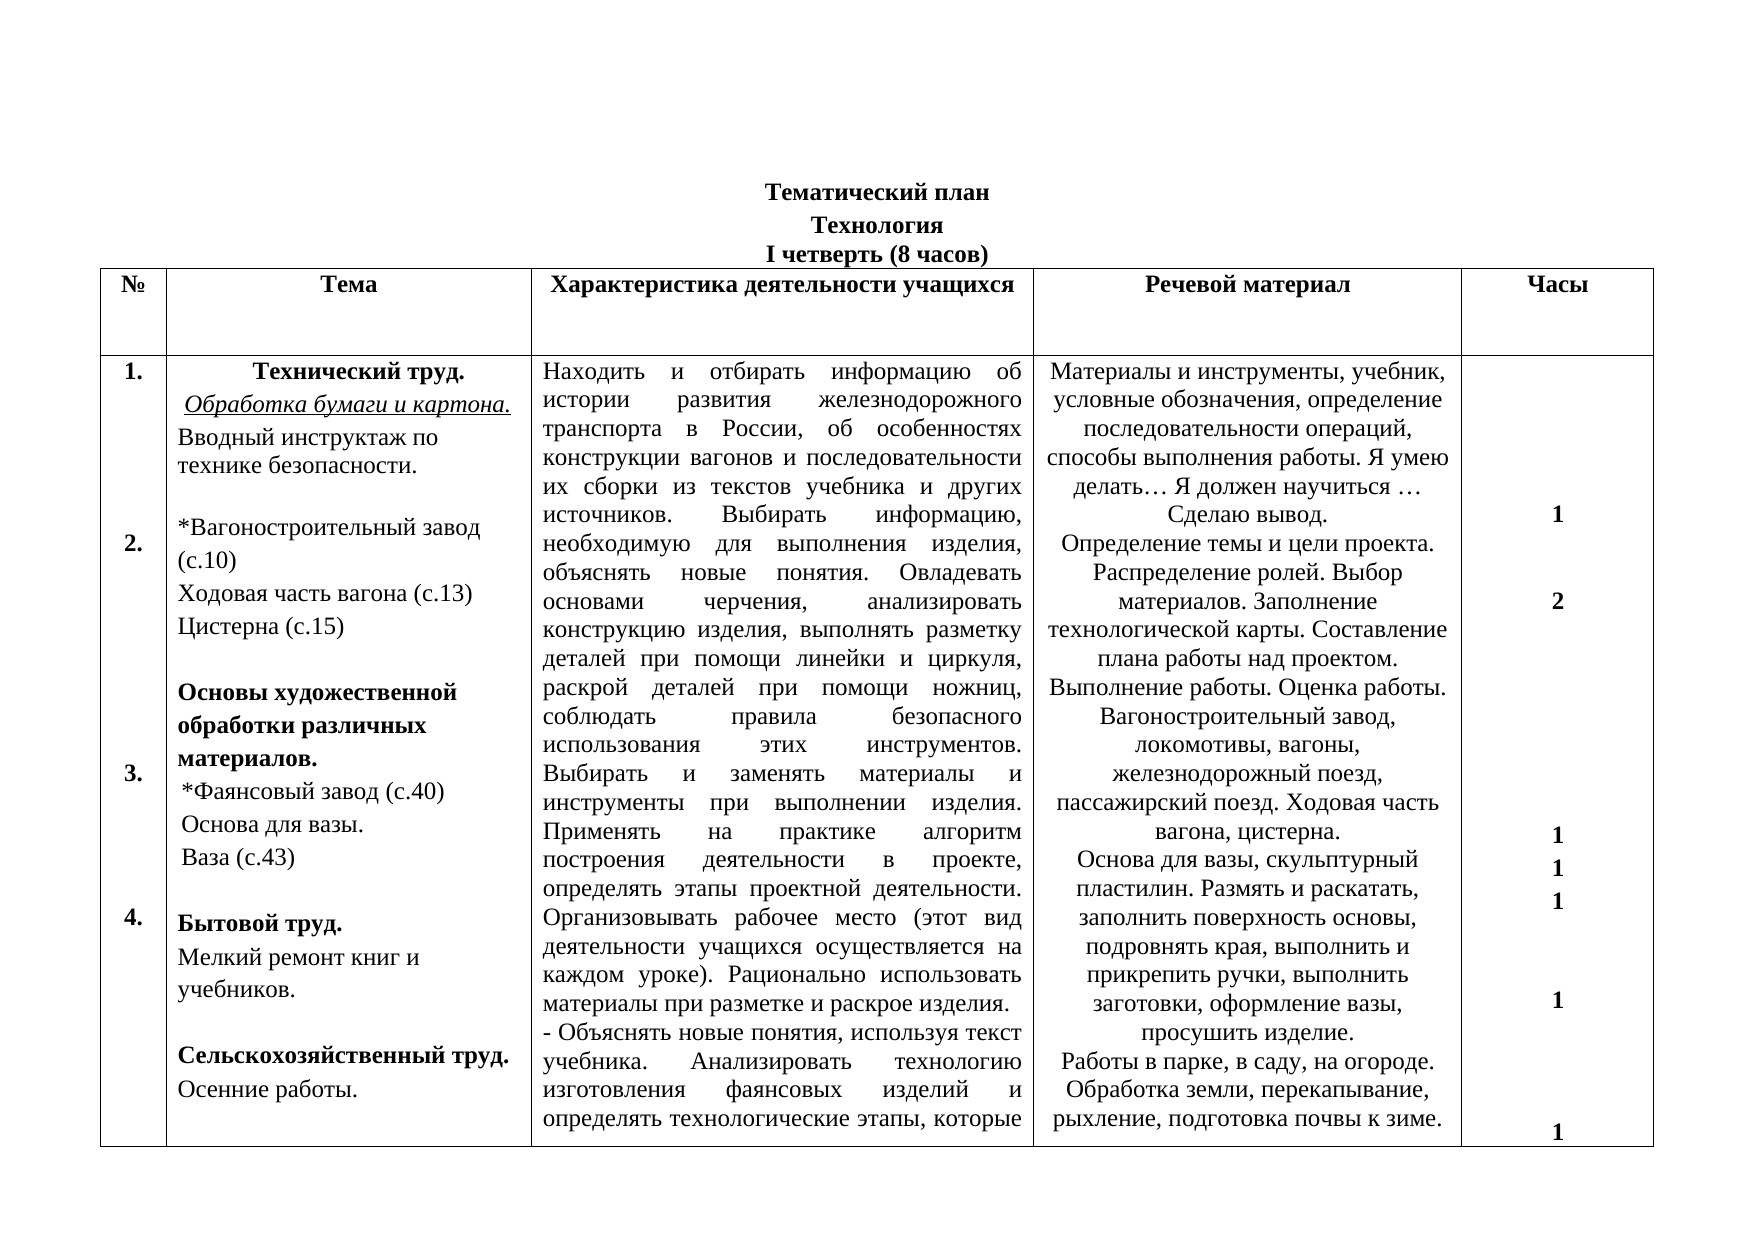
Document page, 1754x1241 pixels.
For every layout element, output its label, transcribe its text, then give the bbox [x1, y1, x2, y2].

table_header Характеристика деятельности учащихся [532, 269, 1033, 355]
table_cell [532, 356, 1033, 1146]
table_cell 1. 2. 3. 4. [101, 356, 166, 1146]
text Тематический план [118, 177, 1636, 206]
table_header Речевой материал [1034, 269, 1461, 355]
table_header Часы [1462, 269, 1653, 355]
table_header № [101, 269, 166, 355]
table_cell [1034, 356, 1461, 1146]
list I четверть (8 часов) [118, 239, 1636, 268]
table_cell 1 2 1 1 1 1 1 [1462, 356, 1653, 1146]
list Технология [118, 210, 1636, 239]
table_header Тема [167, 269, 531, 355]
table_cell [167, 356, 531, 1146]
